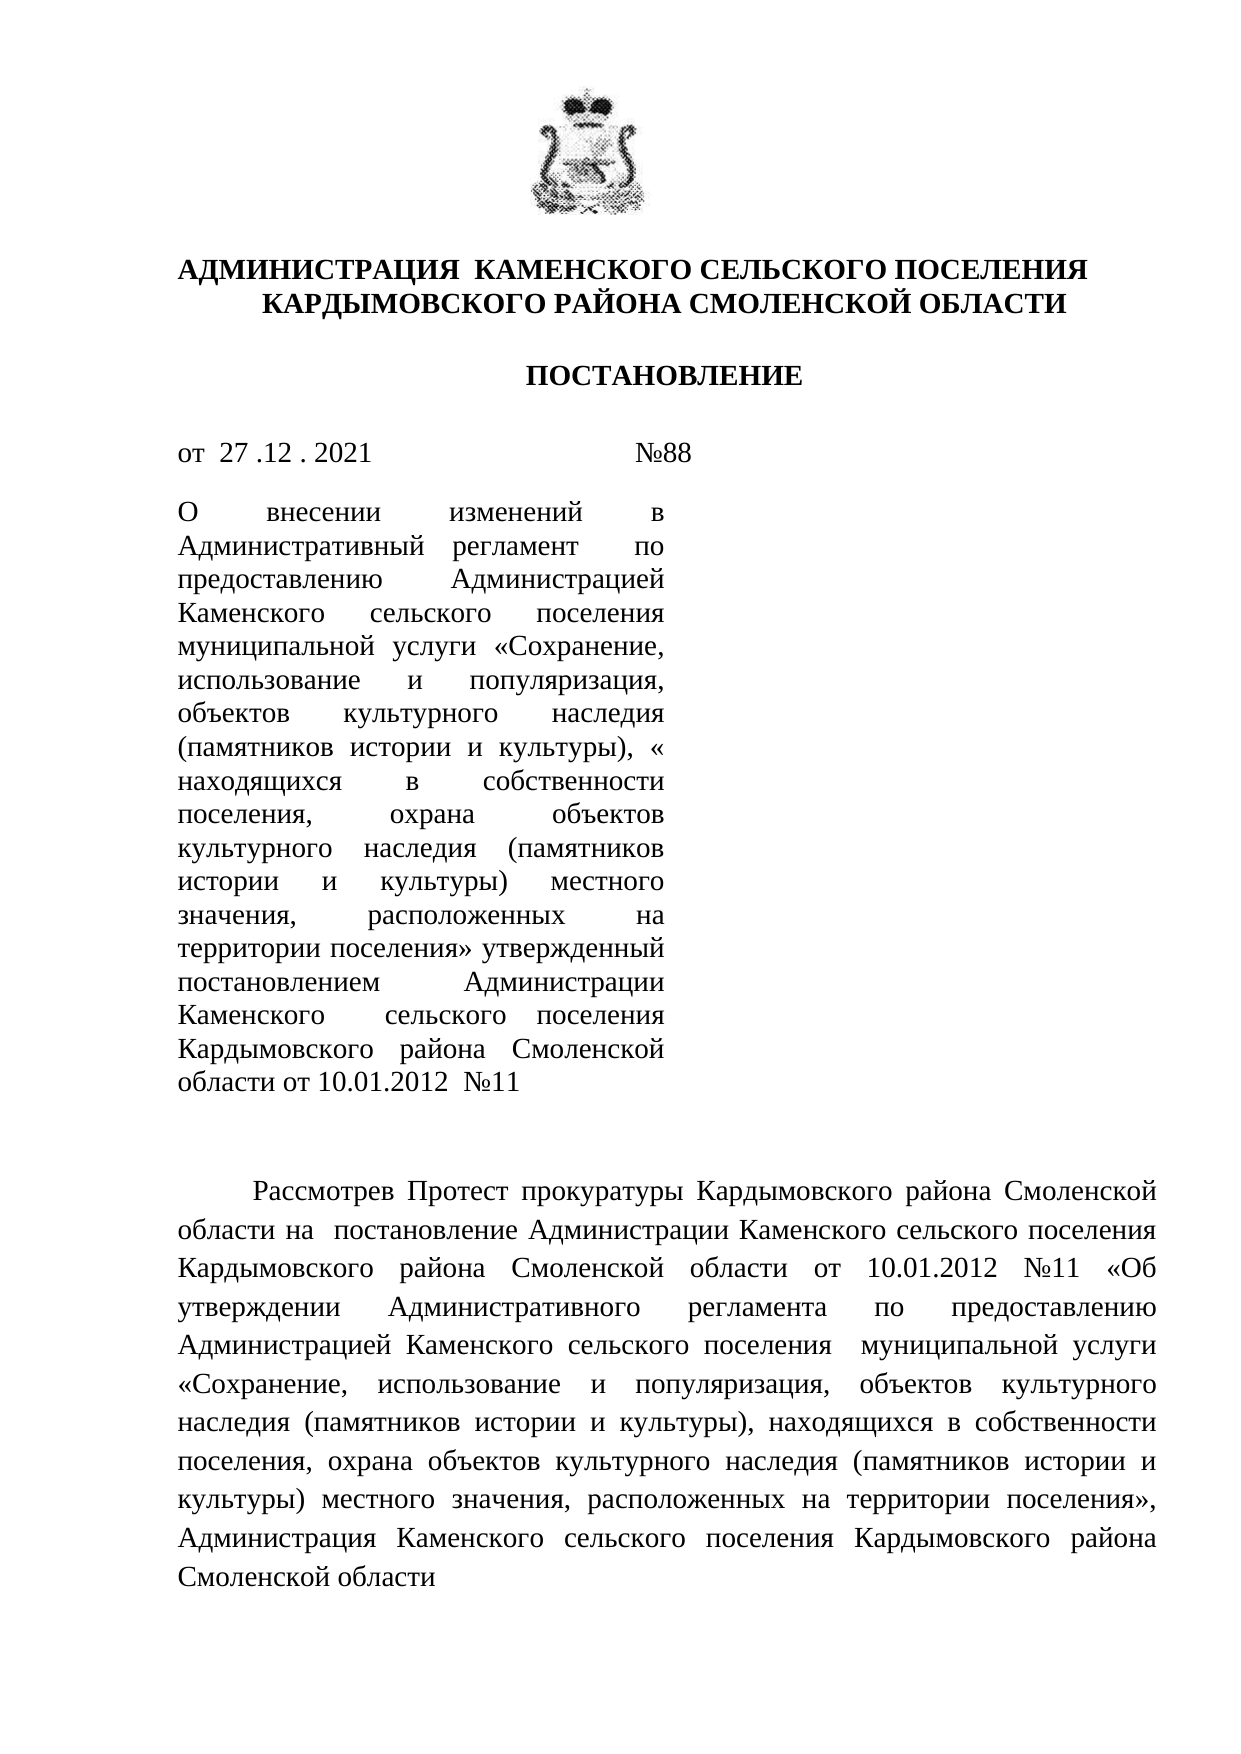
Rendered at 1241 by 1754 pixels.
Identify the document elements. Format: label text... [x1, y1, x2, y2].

text АДМИНИСТРАЦИЯ КАМЕНСКОГО СЕЛЬСКОГО ПОСЕЛЕНИЯ [177, 252, 1152, 286]
text ПОСТАНОВЛЕНИЕ [177, 358, 1152, 391]
text Рассмотрев Протест прокуратуры Кардымовского района Смоленской области на постановление Администрации Каменского сельского поселения Кардымовского района Смоленской области от 10.01.2012 №11 «Об утверждении Административного регламента по предоставлению Администрацией Каменского сельского поселения муниципальной услуги «Сохранение, использование и популяризация, объектов культурного наследия (памятников истории и культуры), находящихся в собственности поселения, охрана объектов культурного наследия (памятников истории и культуры) местного значения, расположенных на территории поселения», Администрация Каменского сельского поселения Кардымовского района Смоленской области [177, 1173, 1157, 1592]
text КАРДЫМОВСКОГО РАЙОНА СМОЛЕНСКОЙ ОБЛАСТИ [177, 286, 1152, 319]
text О внесении изменений в Административный регламент по предоставлению Администрацией Каменского сельского поселения муниципальной услуги «Сохранение, использование и популяризация, объектов культурного наследия (памятников истории и культуры), « находящихся в собственности поселения, охрана объектов культурного наследия (памятников истории и культуры) местного значения, расположенных на территории поселения» утвержденный постановлением Администрации Каменского сельского поселения Кардымовского района Смоленской области от 10.01.2012 №11 [177, 494, 665, 1098]
text от 27 .12 . 2021 №88 [177, 435, 1157, 468]
picture [498, 46, 675, 229]
